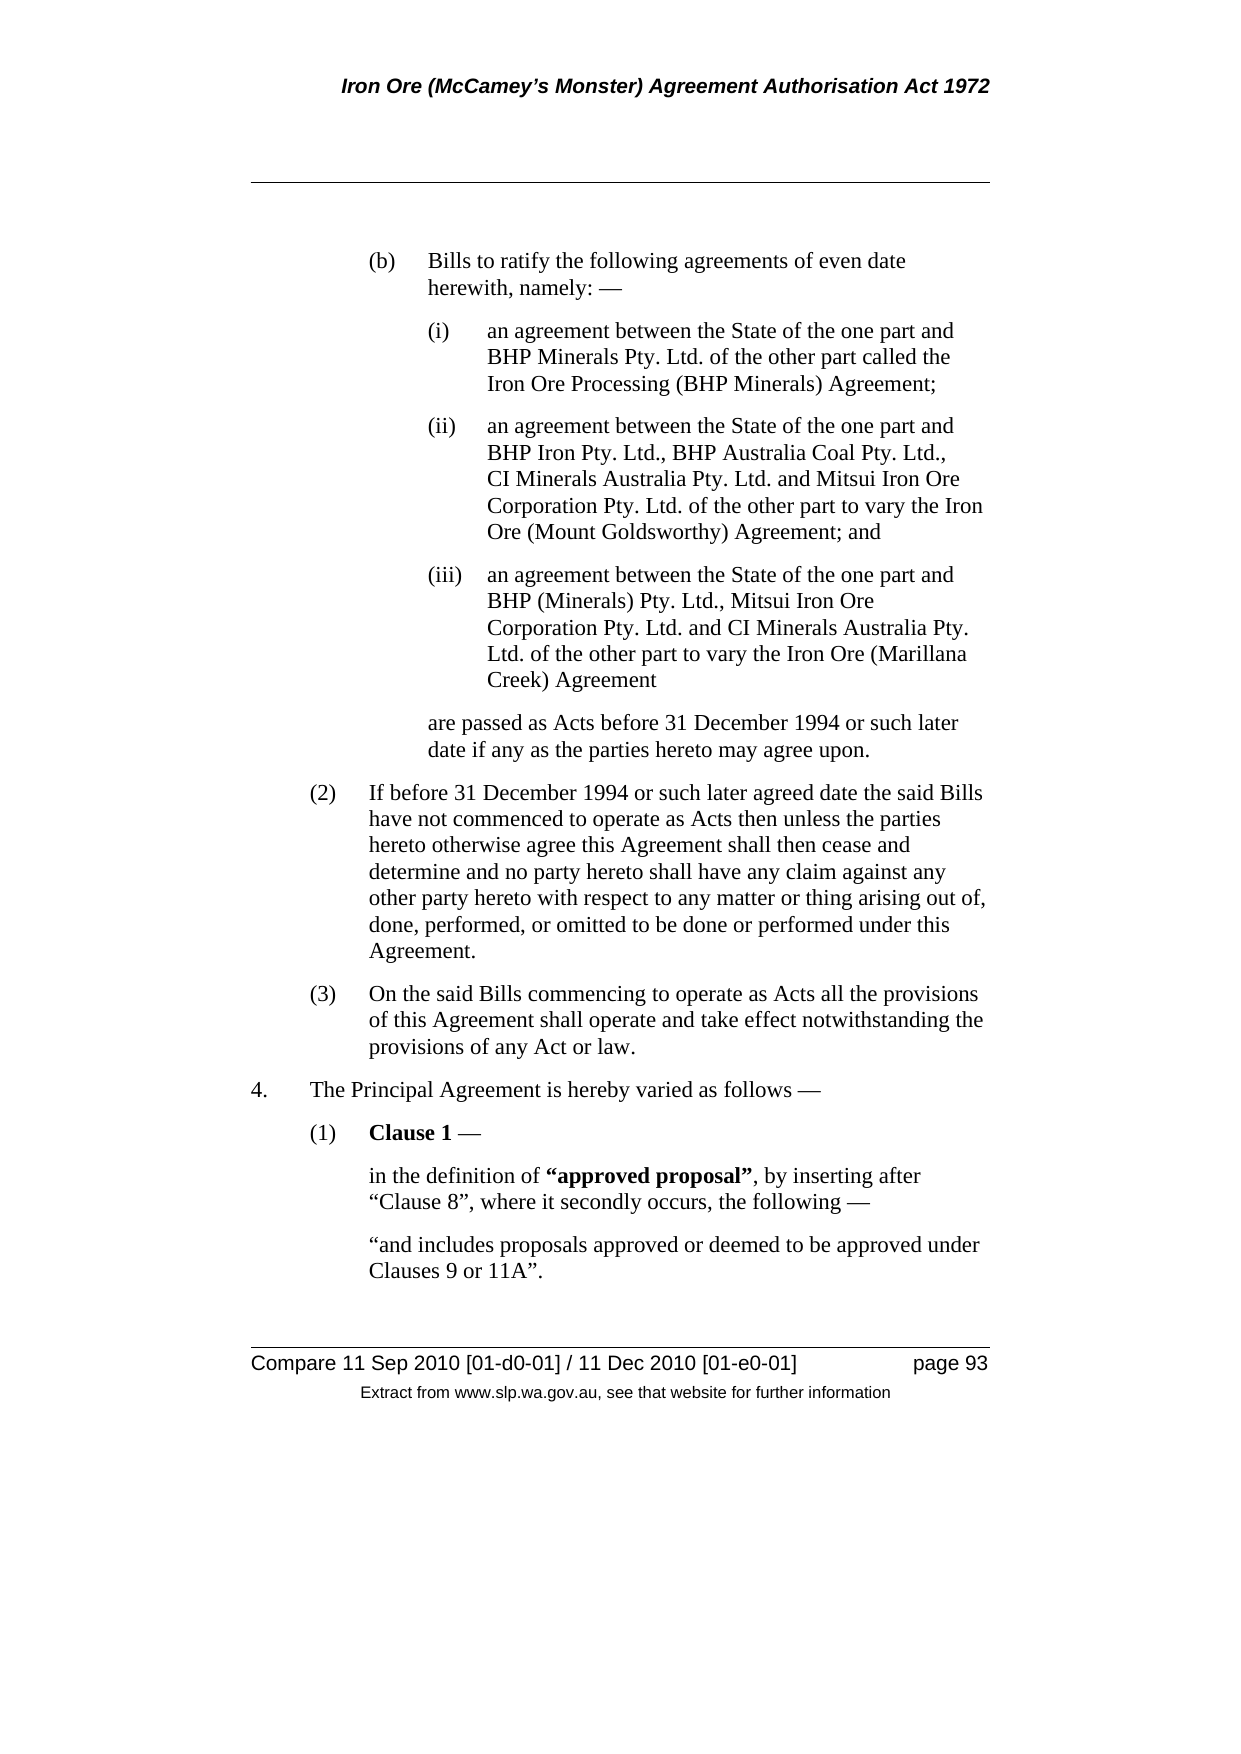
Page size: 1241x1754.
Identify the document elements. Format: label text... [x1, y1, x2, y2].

text (2) If before 31 December 1994 or such later agreed date the said Bills have not commenced to operate as Acts then unless the parties hereto otherwise agree this Agreement shall then cease and determine and no party hereto shall have any claim against any other party hereto with respect to any matter or thing arising out of, done, performed, or omitted to be done or performed under this Agreement. [251, 779, 990, 963]
text in the definition of “approved proposal”, by inserting after “Clause 8”, where it secondly occurs, the following — [251, 1162, 990, 1214]
text (b) Bills to ratify the following agreements of even date herewith, namely: — [251, 247, 990, 300]
text (3) On the said Bills commencing to operate as Acts all the provisions of this Agreement shall operate and take effect notwithstanding the provisions of any Act or law. [251, 980, 990, 1059]
text 4. The Principal Agreement is hereby varied as follows — [251, 1076, 990, 1102]
text (ii) an agreement between the State of the one part and BHP Iron Pty. Ltd., BHP Australia Coal Pty. Ltd., CI Minerals Australia Pty. Ltd. and Mitsui Iron Ore Corporation Pty. Ltd. of the other part to vary the Iron Ore (Mount Goldsworthy) Agreement; and [251, 413, 990, 544]
text (1) Clause 1 — [251, 1119, 990, 1145]
text are passed as Acts before 31 December 1994 or such later date if any as the parties hereto may agree upon. [251, 709, 990, 762]
text “and includes proposals approved or deemed to be approved under Clauses 9 or 11A”. [251, 1231, 990, 1284]
text (iii) an agreement between the State of the one part and BHP (Minerals) Pty. Ltd., Mitsui Iron Ore Corporation Pty. Ltd. and CI Minerals Australia Pty. Ltd. of the other part to vary the Iron Ore (Marillana Creek) Agreement [251, 561, 990, 693]
text (i) an agreement between the State of the one part and BHP Minerals Pty. Ltd. of the other part called the Iron Ore Processing (BHP Minerals) Agreement; [251, 317, 990, 396]
